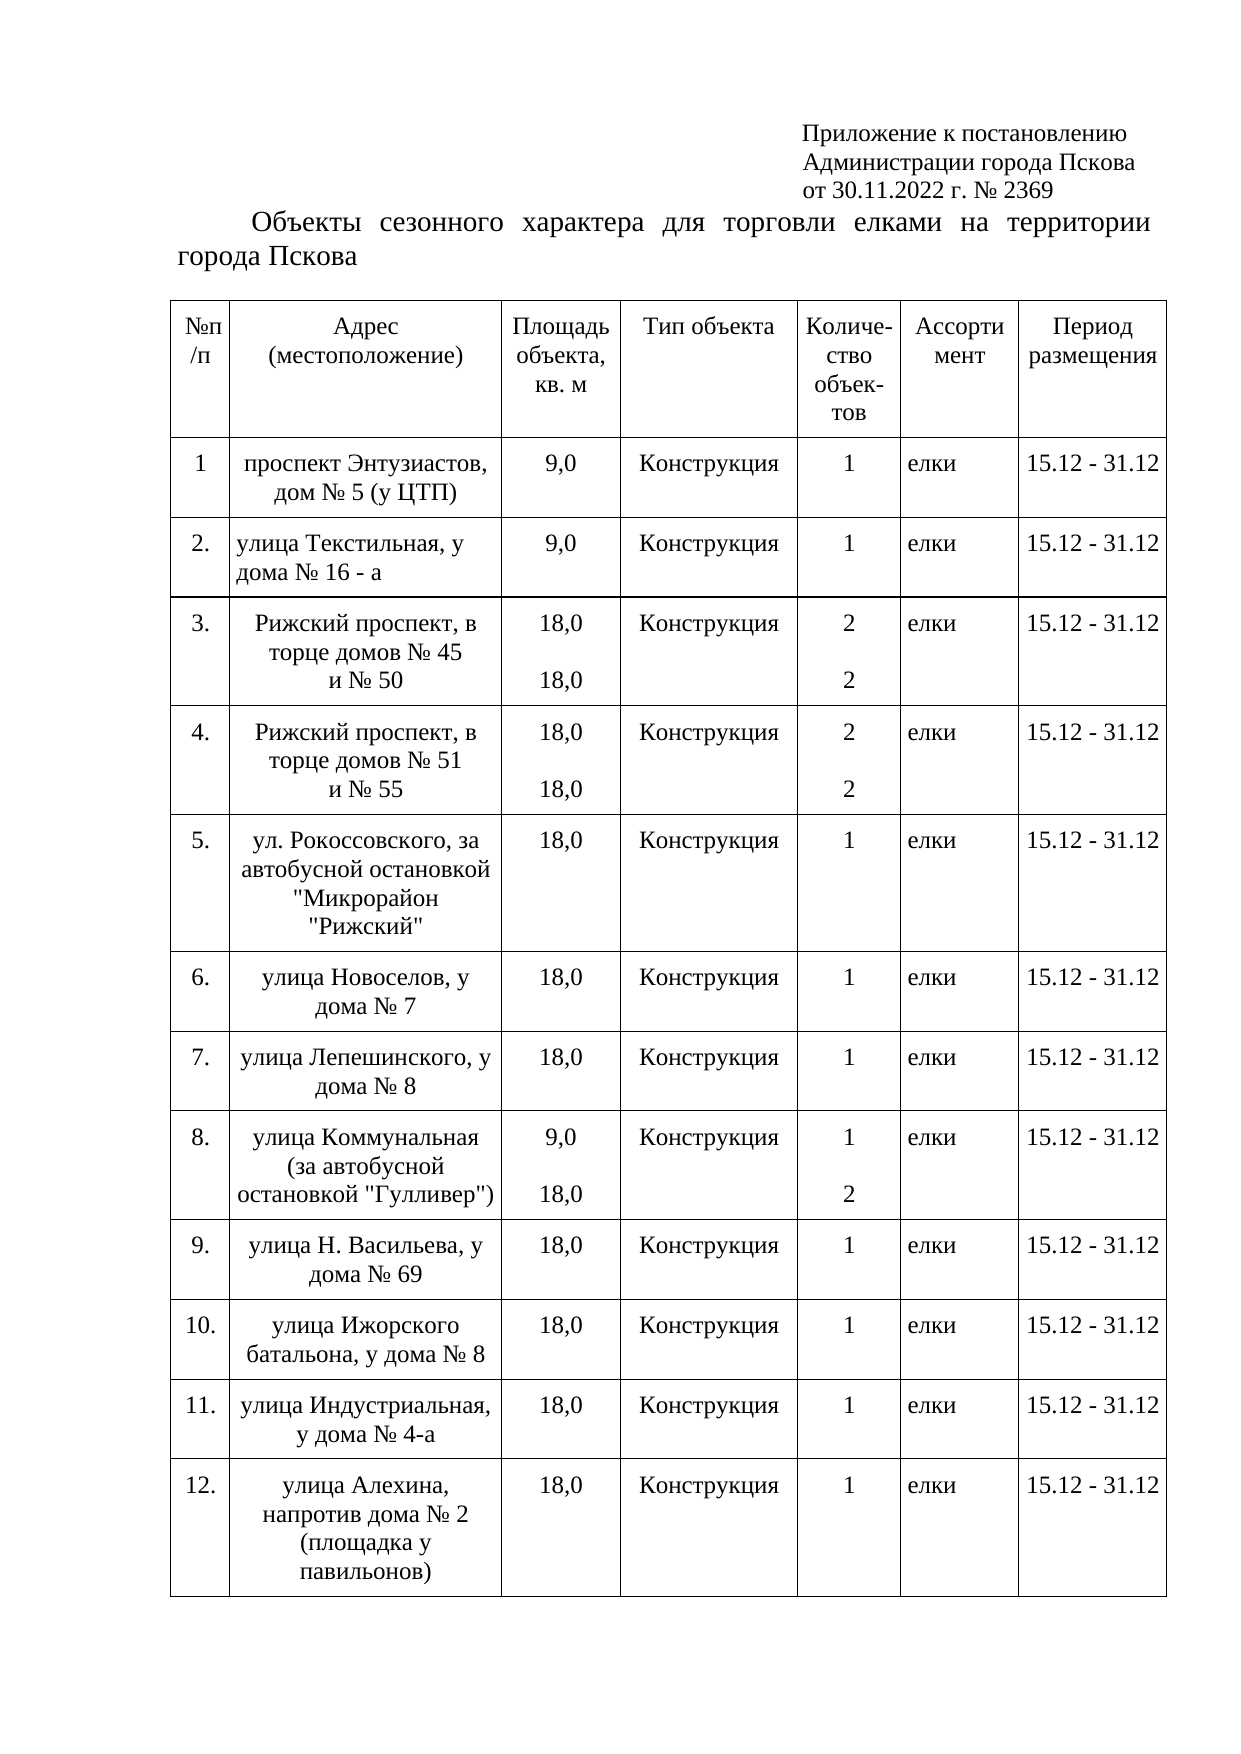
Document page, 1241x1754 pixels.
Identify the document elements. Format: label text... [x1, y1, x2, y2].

table_cell Рижский проспект, в торце домов № 45 и № 50 [230, 598, 501, 705]
table_cell елки [901, 598, 1018, 705]
table_cell 9,0 18,0 [502, 1111, 620, 1219]
table_cell улица Индустриальная, у дома № 4-а [230, 1380, 501, 1458]
table_cell 15.12 - 31.12 [1019, 1220, 1166, 1299]
table_cell 15.12 - 31.12 [1019, 1032, 1166, 1110]
table_header Тип объекта [621, 301, 797, 437]
table_cell 1 [798, 1380, 900, 1458]
table_cell елки [901, 1459, 1018, 1596]
text Объекты сезонного характера для торговли елками на территории города Пскова [177, 204, 1152, 271]
table_cell 15.12 - 31.12 [1019, 1380, 1166, 1458]
table_cell проспект Энтузиастов, дом № 5 (у ЦТП) [230, 438, 501, 517]
table_cell 2 2 [798, 598, 900, 705]
table_cell 1 [798, 815, 900, 951]
table_cell 6. [171, 952, 229, 1031]
table_header Адрес (местоположение) [230, 301, 501, 437]
table_header Ассортимент [901, 301, 1018, 437]
table_cell Конструкция [621, 598, 797, 705]
table_cell 15.12 - 31.12 [1019, 1111, 1166, 1219]
table_header Площадь объекта, кв. м [502, 301, 620, 437]
table_cell 1 [798, 518, 900, 596]
table_cell 15.12 - 31.12 [1019, 1300, 1166, 1378]
table_cell 15.12 - 31.12 [1019, 518, 1166, 596]
table_cell 1 [798, 1459, 900, 1596]
table_cell 9,0 [502, 518, 620, 596]
table_cell елки [901, 952, 1018, 1031]
table_cell 3. [171, 598, 229, 705]
table_header Период размещения [1019, 301, 1166, 437]
table_cell елки [901, 706, 1018, 813]
table_header №п/п [171, 301, 229, 437]
table_cell 15.12 - 31.12 [1019, 1459, 1166, 1596]
table_cell ул. Рокоссовского, за автобусной остановкой "Микрорайон "Рижский" [230, 815, 501, 951]
text Администрации города Пскова [177, 147, 1152, 176]
table_cell 18,0 [502, 1032, 620, 1110]
table_cell 12. [171, 1459, 229, 1596]
table_cell 1 2 [798, 1111, 900, 1219]
table_cell 18,0 18,0 [502, 598, 620, 705]
table_cell 9. [171, 1220, 229, 1299]
table_cell улица Текстильная, у дома № 16 - а [230, 518, 501, 596]
table_cell 1 [798, 952, 900, 1031]
table_cell 1 [798, 1032, 900, 1110]
table_cell елки [901, 1220, 1018, 1299]
table_cell Конструкция [621, 815, 797, 951]
table_cell Конструкция [621, 706, 797, 813]
table_cell 18,0 [502, 1220, 620, 1299]
table_cell Конструкция [621, 1459, 797, 1596]
table_cell Рижский проспект, в торце домов № 51 и № 55 [230, 706, 501, 813]
table_cell Конструкция [621, 1032, 797, 1110]
text Приложение к постановлению [177, 118, 1152, 147]
table_cell Конструкция [621, 1220, 797, 1299]
table_cell Конструкция [621, 438, 797, 517]
table_cell елки [901, 438, 1018, 517]
table_cell Конструкция [621, 1380, 797, 1458]
table_cell елки [901, 1111, 1018, 1219]
table_cell 15.12 - 31.12 [1019, 598, 1166, 705]
table_cell 18,0 [502, 1459, 620, 1596]
table_cell 1 [798, 1300, 900, 1378]
table_cell Конструкция [621, 518, 797, 596]
table_cell 5. [171, 815, 229, 951]
table_cell 18,0 18,0 [502, 706, 620, 813]
table_cell улица Ижорского батальона, у дома № 8 [230, 1300, 501, 1378]
table_cell улица Лепешинского, у дома № 8 [230, 1032, 501, 1110]
table_cell 8. [171, 1111, 229, 1219]
table_cell 2 2 [798, 706, 900, 813]
table_cell улица Новоселов, у дома № 7 [230, 952, 501, 1031]
table_cell елки [901, 1032, 1018, 1110]
table_cell 11. [171, 1380, 229, 1458]
table_cell 10. [171, 1300, 229, 1378]
table_cell Конструкция [621, 1111, 797, 1219]
table_cell 18,0 [502, 1380, 620, 1458]
table_cell елки [901, 815, 1018, 951]
table_cell 18,0 [502, 1300, 620, 1378]
table_cell 4. [171, 706, 229, 813]
table_cell 1 [798, 438, 900, 517]
table_cell 2. [171, 518, 229, 596]
table_cell Конструкция [621, 952, 797, 1031]
table_cell 15.12 - 31.12 [1019, 706, 1166, 813]
table_cell 7. [171, 1032, 229, 1110]
table_cell елки [901, 1300, 1018, 1378]
table_cell 18,0 [502, 815, 620, 951]
table_cell елки [901, 518, 1018, 596]
table_cell елки [901, 1380, 1018, 1458]
table_cell 15.12 - 31.12 [1019, 815, 1166, 951]
table_cell Конструкция [621, 1300, 797, 1378]
table_cell 9,0 [502, 438, 620, 517]
table_cell 1 [798, 1220, 900, 1299]
table_cell 15.12 - 31.12 [1019, 438, 1166, 517]
text от 30.11.2022 г. № 2369 [177, 176, 1152, 204]
table_cell улица Н. Васильева, у дома № 69 [230, 1220, 501, 1299]
table_cell улица Алехина, напротив дома № 2 (площадка у павильонов) [230, 1459, 501, 1596]
table_cell 15.12 - 31.12 [1019, 952, 1166, 1031]
table_cell 18,0 [502, 952, 620, 1031]
table_cell 1 [171, 438, 229, 517]
table_cell улица Коммунальная (за автобусной остановкой "Гулливер") [230, 1111, 501, 1219]
table_header Количе-ство объек-тов [798, 301, 900, 437]
